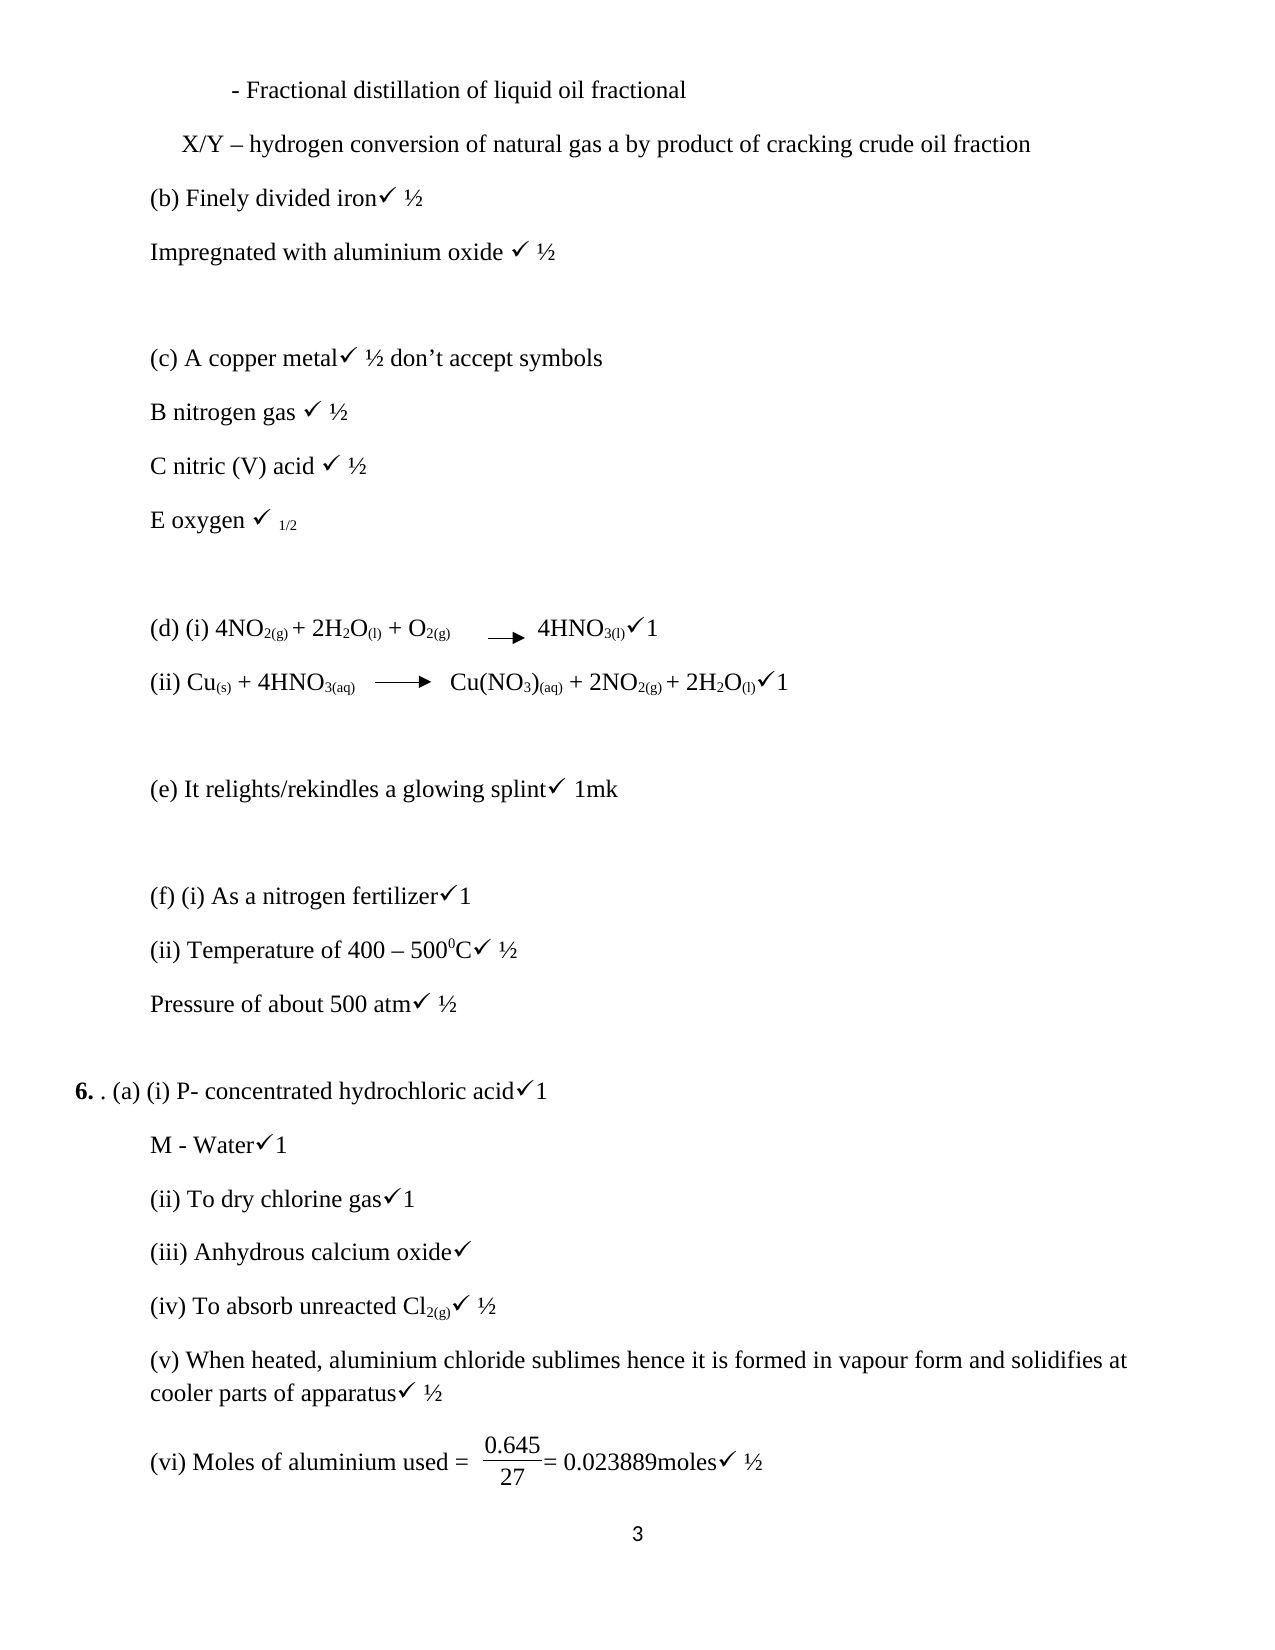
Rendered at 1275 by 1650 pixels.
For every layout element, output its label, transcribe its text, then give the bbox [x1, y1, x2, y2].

text M - Water1 [75, 1130, 1200, 1158]
text Pressure of about 500 atm ½ [75, 989, 1200, 1018]
text 6. . (a) (i) P- concentrated hydrochloric acid1 [75, 1076, 1200, 1105]
text Impregnated with aluminium oxide ½ [75, 237, 1200, 265]
text (f) (i) As a nitrogen fertilizer1 [75, 881, 1200, 910]
text (v) When heated, aluminium chloride sublimes hence it is formed in vapour form and solidifies at cooler parts of apparatus ½ [75, 1345, 1200, 1407]
text (e) It relights/rekindles a glowing splint 1mk [75, 774, 1200, 802]
text (c) A copper metal ½ don’t accept symbols [75, 343, 1200, 372]
text (ii) To dry chlorine gas1 [75, 1184, 1200, 1212]
text B nitrogen gas ½ [75, 397, 1200, 426]
text (b) Finely divided iron ½ [75, 183, 1200, 211]
text (ii) Temperature of 400 – 5000C ½ [75, 935, 1200, 964]
text C nitric (V) acid ½ [75, 451, 1200, 480]
text X/Y – hydrogen conversion of natural gas a by product of cracking crude oil fraction [75, 129, 1200, 158]
text (ii) Cu(s) + 4HNO3(aq) Cu(NO3)(aq) + 2NO2(g) + 2H2O(l)1 [75, 667, 1200, 695]
text (vi) Moles of aluminium used = = 0.023889moles ½ [75, 1432, 1200, 1491]
text (d) (i) 4NO2(g) + 2H2O(l) + O2(g) 4HNO3(l)1 [75, 613, 1200, 642]
text (iv) To absorb unreacted Cl2(g) ½ [75, 1291, 1200, 1320]
text (iii) Anhydrous calcium oxide [75, 1237, 1200, 1266]
text - Fractional distillation of liquid oil fractional [75, 75, 1200, 104]
text E oxygen 1/2 [75, 505, 1200, 534]
